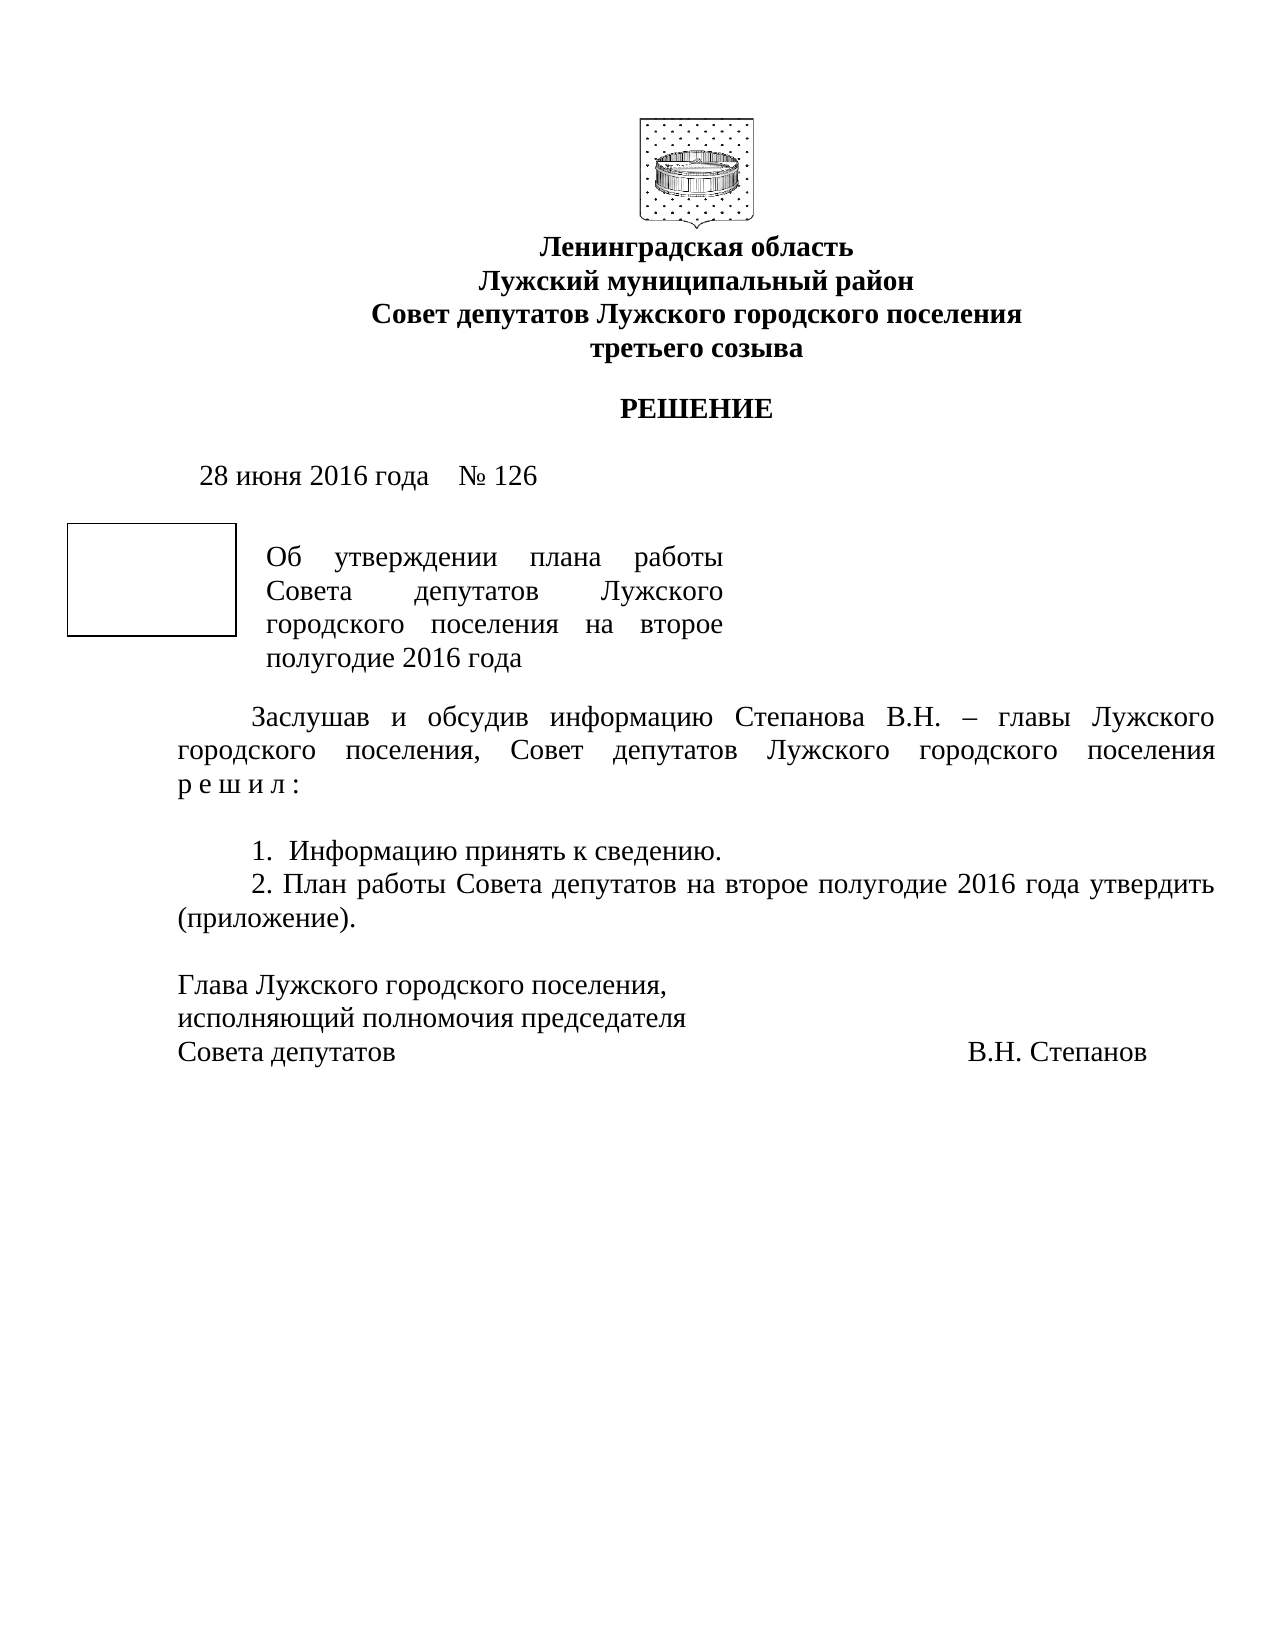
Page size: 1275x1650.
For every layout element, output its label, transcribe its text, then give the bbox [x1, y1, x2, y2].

text Лужский муниципальный район [177, 263, 1216, 296]
list Информацию принять к сведению. [251, 833, 1216, 866]
picture [639, 118, 754, 229]
list 2. План работы Совета депутатов на второе полугодие 2016 года утвердить (приложение). [177, 866, 1216, 933]
text Ленинградская область [177, 229, 1216, 263]
text Совета депутатов В.Н. Степанов [177, 1034, 1216, 1068]
text Глава Лужского городского поселения, [177, 967, 1216, 1001]
text 28 июня 2016 года № 126 [177, 458, 1216, 492]
text Об утверждении плана работы Совета депутатов Лужского городского поселения на второе полугодие 2016 года [266, 539, 723, 673]
text Совет депутатов Лужского городского поселения [177, 296, 1216, 330]
text третьего созыва [177, 330, 1216, 363]
text РЕШЕНИЕ [177, 391, 1216, 425]
text Заслушав и обсудив информацию Степанова В.Н. – главы Лужского городского поселения, Совет депутатов Лужского городского поселения решил: [177, 699, 1216, 799]
text исполняющий полномочия председателя [177, 1001, 1216, 1034]
